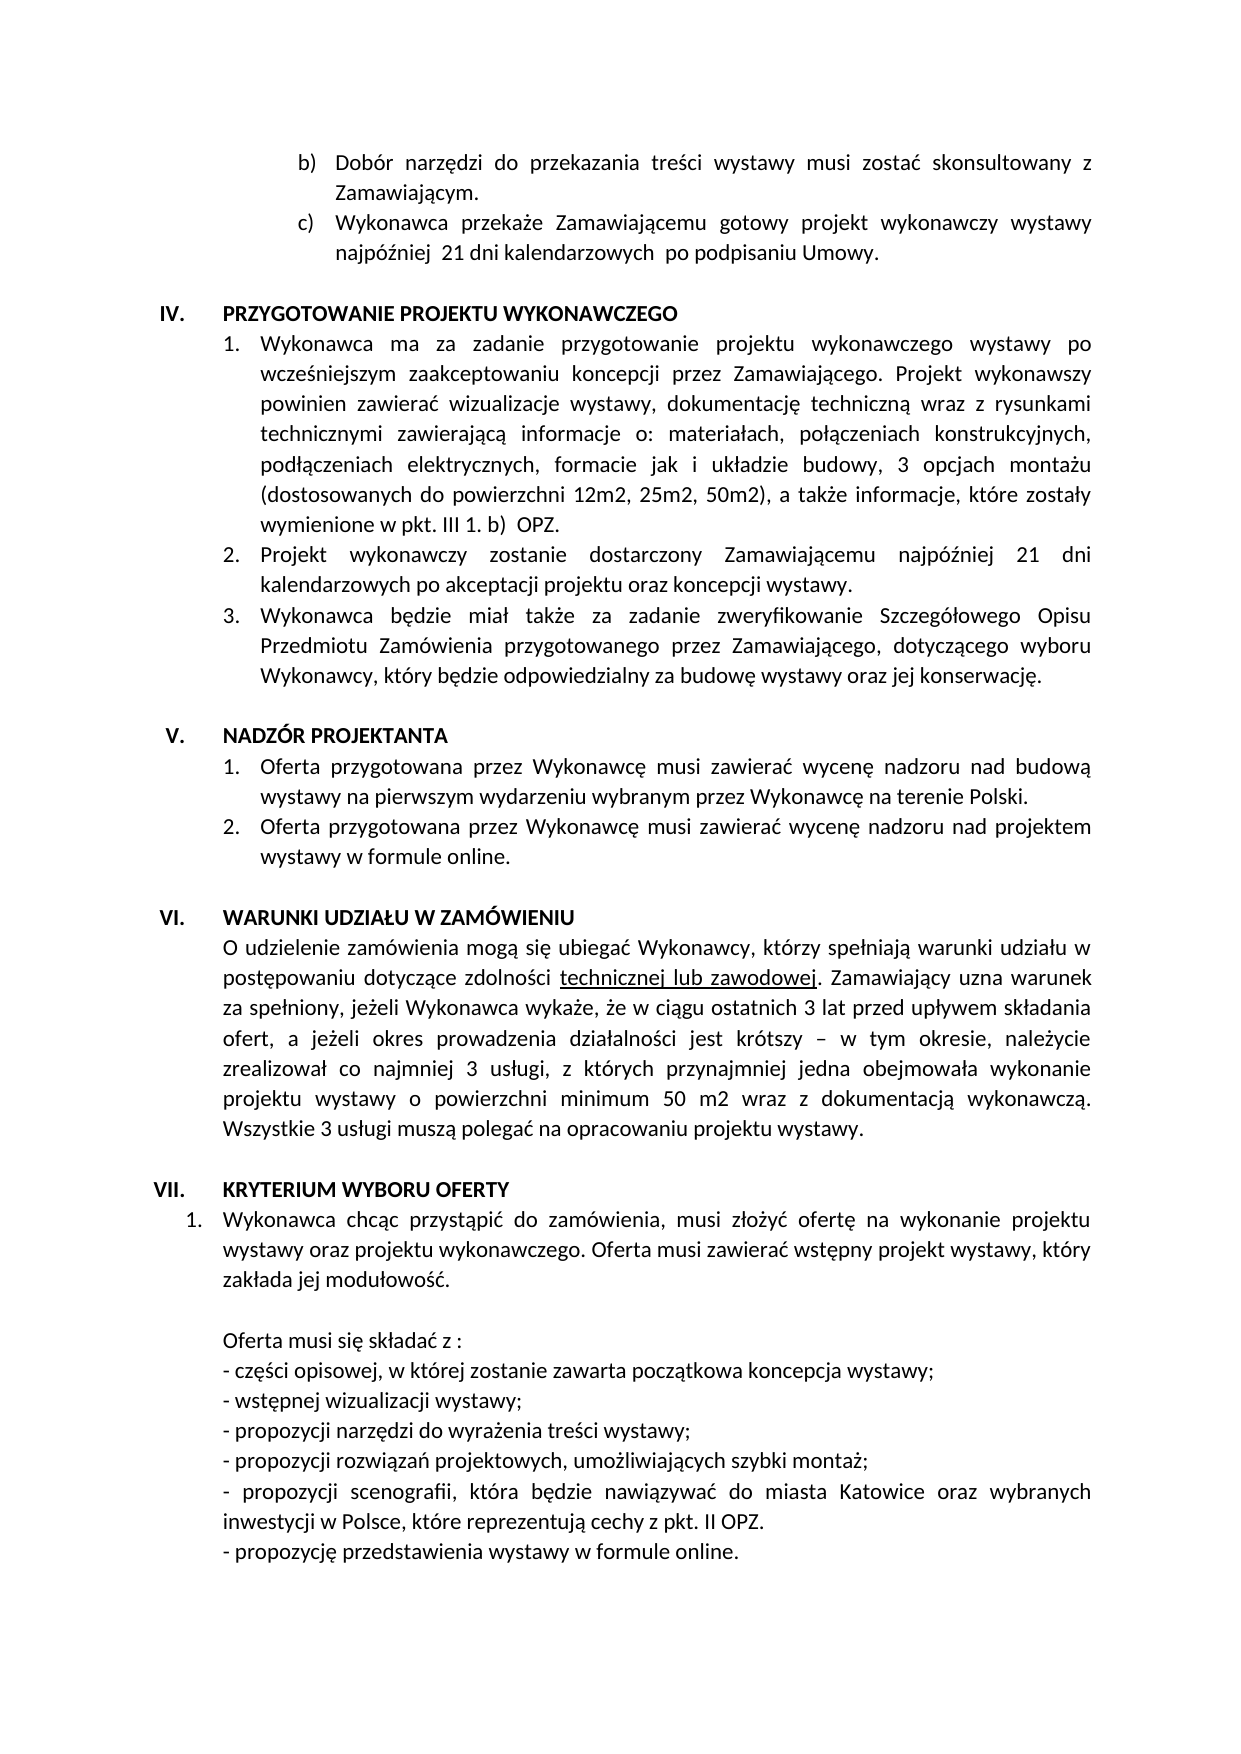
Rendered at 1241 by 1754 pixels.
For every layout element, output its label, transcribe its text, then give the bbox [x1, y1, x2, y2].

list Oferta przygotowana przez Wykonawcę musi zawierać wycenę nadzoru nad projektem wystawy w formule online. [223, 812, 1093, 870]
list Oferta musi się składać z : [223, 1326, 1093, 1354]
list WARUNKI UDZIAŁU W ZAMÓWIENIU [185, 903, 1093, 931]
list Wykonawca będzie miał także za zadanie zweryfikowanie Szczegółowego Opisu Przedmiotu Zamówienia przygotowanego przez Zamawiającego, dotyczącego wyboru Wykonawcy, który będzie odpowiedzialny za budowę wystawy oraz jej konserwację. [223, 601, 1093, 689]
list NADZÓR PROJEKTANTA [185, 722, 1093, 749]
list Projekt wykonawczy zostanie dostarczony Zamawiającemu najpóźniej 21 dni kalendarzowych po akceptacji projektu oraz koncepcji wystawy. [223, 540, 1093, 598]
list - części opisowej, w której zostanie zawarta początkowa koncepcja wystawy; [223, 1356, 1093, 1384]
list - propozycji scenografii, która będzie nawiązywać do miasta Katowice oraz wybranych inwestycji w Polsce, które reprezentują cechy z pkt. II OPZ. [223, 1477, 1093, 1535]
list Oferta przygotowana przez Wykonawcę musi zawierać wycenę nadzoru nad budową wystawy na pierwszym wydarzeniu wybranym przez Wykonawcę na terenie Polski. [223, 752, 1093, 810]
list Dobór narzędzi do przekazania treści wystawy musi zostać skonsultowany z Zamawiającym. [298, 148, 1093, 206]
list - wstępnej wizualizacji wystawy; [223, 1386, 1093, 1414]
list Wykonawca chcąc przystąpić do zamówienia, musi złożyć ofertę na wykonanie projektu wystawy oraz projektu wykonawczego. Oferta musi zawierać wstępny projekt wystawy, który zakłada jej modułowość. [185, 1205, 1093, 1293]
list - propozycji narzędzi do wyrażenia treści wystawy; [223, 1416, 1093, 1444]
list Wykonawca przekaże Zamawiającemu gotowy projekt wykonawczy wystawy najpóźniej 21 dni kalendarzowych po podpisaniu Umowy. [298, 208, 1093, 266]
list PRZYGOTOWANIE PROJEKTU WYKONAWCZEGO [185, 299, 1093, 327]
list O udzielenie zamówienia mogą się ubiegać Wykonawcy, którzy spełniają warunki udziału w postępowaniu dotyczące zdolności technicznej lub zawodowej. Zamawiający uzna warunek za spełniony, jeżeli Wykonawca wykaże, że w ciągu ostatnich 3 lat przed upływem składania ofert, a jeżeli okres prowadzenia działalności jest krótszy – w tym okresie, należycie zrealizował co najmniej 3 usługi, z których przynajmniej jedna obejmowała wykonanie projektu wystawy o powierzchni minimum 50 m2 wraz z dokumentacją wykonawczą. Wszystkie 3 usługi muszą polegać na opracowaniu projektu wystawy. [223, 933, 1093, 1142]
list - propozycję przedstawienia wystawy w formule online. [223, 1537, 1093, 1565]
list KRYTERIUM WYBORU OFERTY [185, 1175, 1093, 1203]
list Wykonawca ma za zadanie przygotowanie projektu wykonawczego wystawy po wcześniejszym zaakceptowaniu koncepcji przez Zamawiającego. Projekt wykonawszy powinien zawierać wizualizacje wystawy, dokumentację techniczną wraz z rysunkami technicznymi zawierającą informacje o: materiałach, połączeniach konstrukcyjnych, podłączeniach elektrycznych, formacie jak i układzie budowy, 3 opcjach montażu (dostosowanych do powierzchni 12m2, 25m2, 50m2), a także informacje, które zostały wymienione w pkt. III 1. b) OPZ. [223, 329, 1093, 538]
list - propozycji rozwiązań projektowych, umożliwiających szybki montaż; [223, 1447, 1093, 1474]
